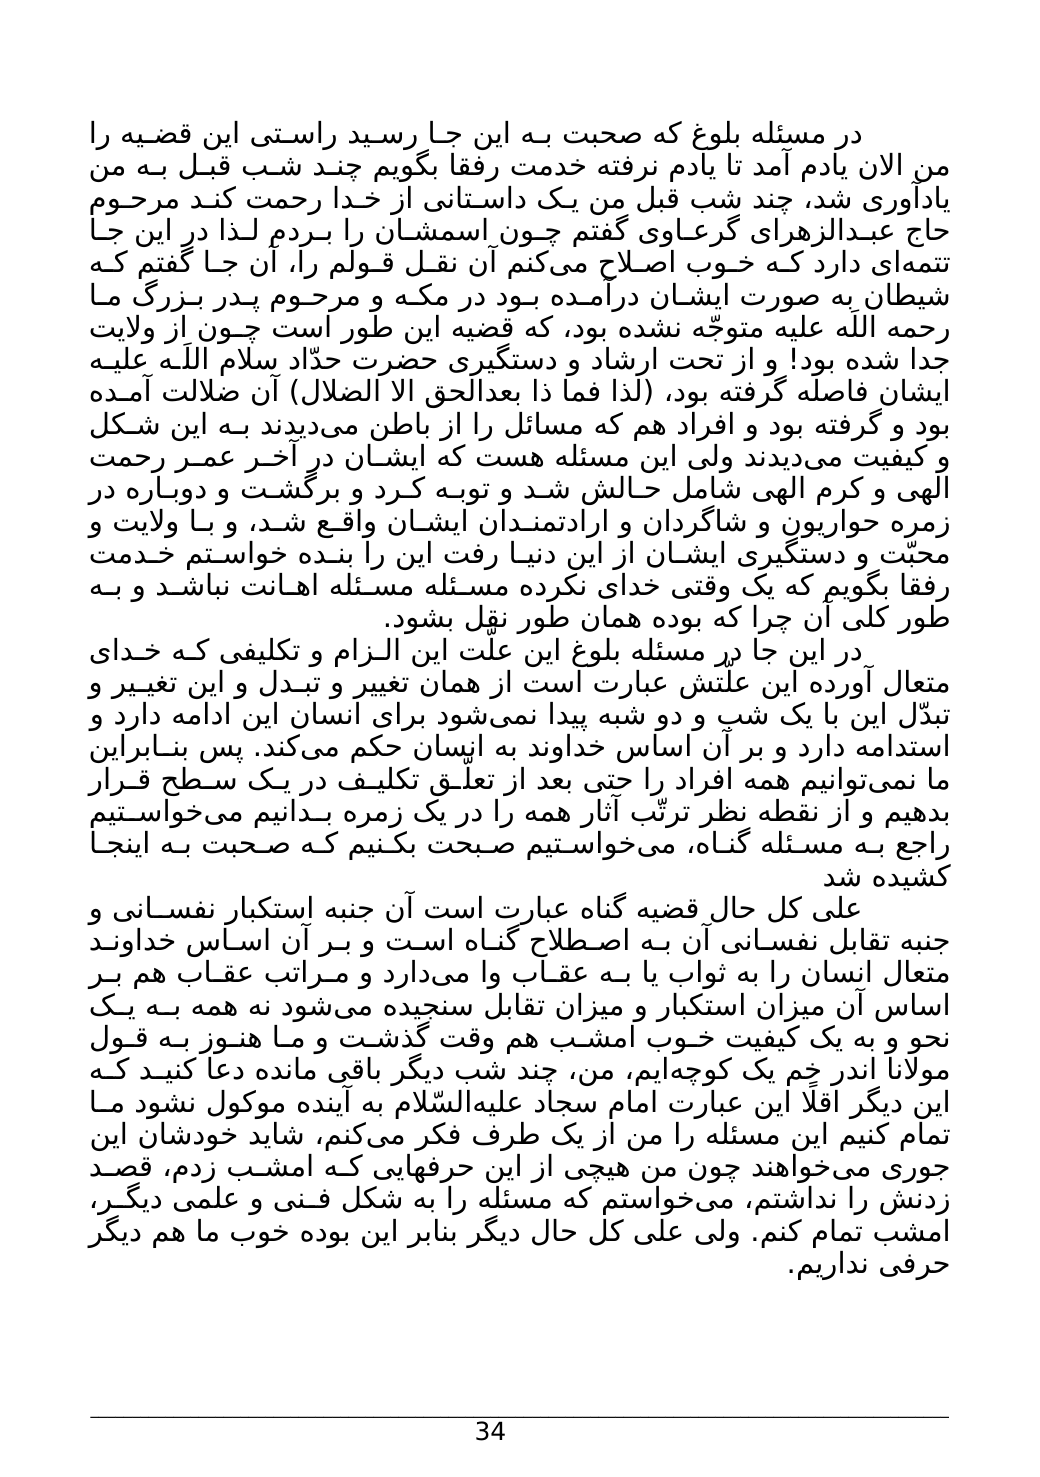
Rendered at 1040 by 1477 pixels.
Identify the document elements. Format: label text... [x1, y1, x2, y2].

text علی کل حال قضیه گناه عبارت است آن جنبه استکبار نفسانی و جنبه تقابل نفسانی آن به اصطلاح گناه است و بر آن اساس خداوند متعال انسان را به ثواب یا به عقاب وا می‌دارد و مراتب عقاب هم بر اساس آن میزان استکبار و میزان تقابل سنجیده می‌شود نه همه به یک نحو و به یک کیفیت خوب امشب هم وقت گذشت و ما هنوز به قول مولانا اندر خم یک کوچه‌ایم، من، چند شب دیگر باقی مانده دعا کنید که این دیگر اقلًا این عبارت امام سجاد علیه‌السّلام به آینده موکول نشود ما تمام کنیم این مسئله را من از یک طرف فکر می‌کنم، شاید خودشان این جوری می‌خواهند چون من هیچی از این حرفهایی که امشب زدم، قصد زدنش را نداشتم، می‌خواستم که مسئله را به شکل فنی و علمی دیگر، امشب تمام کنم. ولی علی کل حال دیگر بنابر این بوده خوب ما هم دیگر حرفی نداریم. [89, 893, 951, 1280]
text در مسئله بلوغ که صحبت به این جا رسید راستی این قضیه را من الان یادم آمد تا یادم نرفته خدمت رفقا بگویم چند شب قبل به من یادآوری شد، چند شب قبل من یک داستانی از خدا رحمت کند مرحوم حاج عبدالزهرای گرعاوی گفتم چون اسمشان را بردم لذا در این جا تتمه‌ای دارد که خوب اصلاح می‌کنم آن نقل قولم را، آن جا گفتم که شیطان به صورت ایشان درآمده بود در مکه و مرحوم پدر بزرگ ما رحمه اللَه علیه متوجّه نشده بود، که قضیه این طور است چون از ولایت جدا شده بود! و از تحت ارشاد و دستگیری حضرت حدّاد سلام اللَه علیه ایشان فاصله گرفته بود، (لذا فما ذا بعدالحق الا الضلال) آن ضلالت آمده بود و گرفته بود و افراد هم که مسائل را از باطن می‌دیدند به این شکل و کیفیت می‌دیدند ولی این مسئله هست که ایشان در آخر عمر رحمت الهی و کرم الهی شامل حالش شد و توبه کرد و برگشت و دوباره در زمره حواریون و شاگردان و ارادتمندان ایشان واقع شد، و با ولایت و محبّت و دستگیری ایشان از این دنیا رفت این را بنده خواستم خدمت رفقا بگویم که یک وقتی خدای نکرده مسئله مسئله اهانت نباشد و به طور کلی آن چرا که بوده همان طور نقل بشود. [89, 118, 951, 635]
text در این جا در مسئله بلوغ این علّت این الزام و تکلیفی که خدای متعال آورده این علّتش عبارت است از همان تغییر و تبدل و این تغییر و تبدّل این با یک شب و دو شبه پیدا نمی‌شود برای انسان این ادامه دارد و استدامه دارد و بر آن اساس خداوند به انسان حکم می‌کند. پس بنابراین ما نمی‌توانیم همه افراد را حتی بعد از تعلّق تکلیف در یک سطح قرار بدهیم و از نقطه نظر ترتّب آثار همه را در یک زمره بدانیم می‌خواستیم راجع به مسئله گناه، می‌خواستیم صبحت بکنیم که صحبت به اینجا کشیده شد [89, 635, 951, 893]
